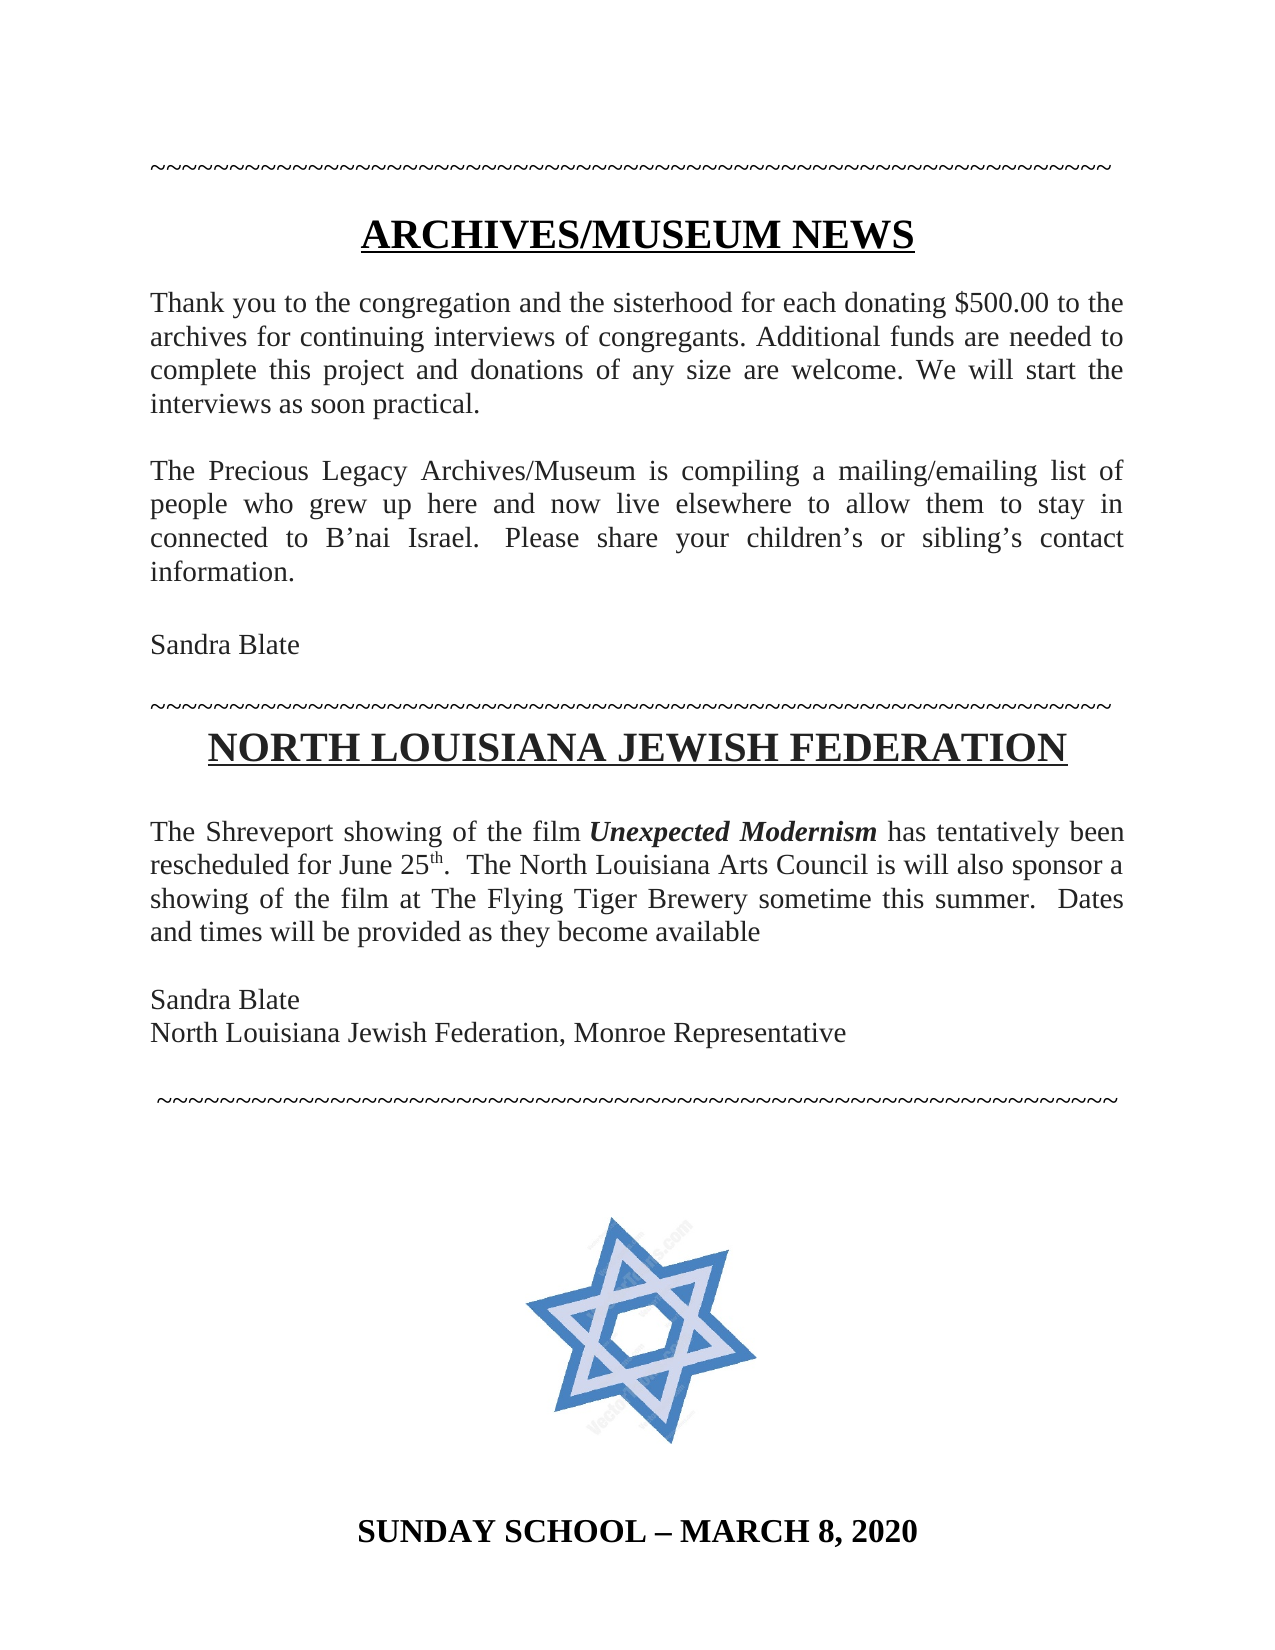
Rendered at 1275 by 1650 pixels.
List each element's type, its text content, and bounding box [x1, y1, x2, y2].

text ARCHIVES/MUSEUM NEWS [150, 209, 1125, 257]
text Sandra Blate [150, 627, 1125, 660]
text SUNDAY SCHOOL – MARCH 8, 2020 [150, 1511, 1125, 1549]
text The Shreveport showing of the film Unexpected Modernism has tentatively been rescheduled for June 25th. The North Louisiana Arts Council is will also sponsor a showing of the film at The Flying Tiger Brewery sometime this summer. Dates and times will be provided as they become available [150, 814, 1125, 948]
text ~~~~~~~~~~~~~~~~~~~~~~~~~~~~~~~~~~~~~~~~~~~~~~~~~~~~~~~~~~~~~ [150, 689, 1125, 723]
text ~~~~~~~~~~~~~~~~~~~~~~~~~~~~~~~~~~~~~~~~~~~~~~~~~~~~~~~~~~~~~ [150, 1083, 1125, 1117]
text NORTH LOUISIANA JEWISH FEDERATION [150, 723, 1125, 771]
text Thank you to the congregation and the sisterhood for each donating $500.00 to the archives for continuing interviews of congregants. Additional funds are needed to complete this project and donations of any size are welcome. We will start the interviews as soon practical. [150, 285, 1125, 419]
text Sandra Blate [150, 982, 1125, 1016]
text ~~~~~~~~~~~~~~~~~~~~~~~~~~~~~~~~~~~~~~~~~~~~~~~~~~~~~~~~~~~~~ [150, 150, 1125, 183]
text North Louisiana Jewish Federation, Monroe Representative [150, 1016, 1125, 1049]
text The Precious Legacy Archives/Museum is compiling a mailing/emailing list of people who grew up here and now live elsewhere to allow them to stay in connected to B’nai Israel. Please share your children’s or sibling’s contact information. [150, 453, 1125, 587]
picture [525, 1217, 757, 1444]
